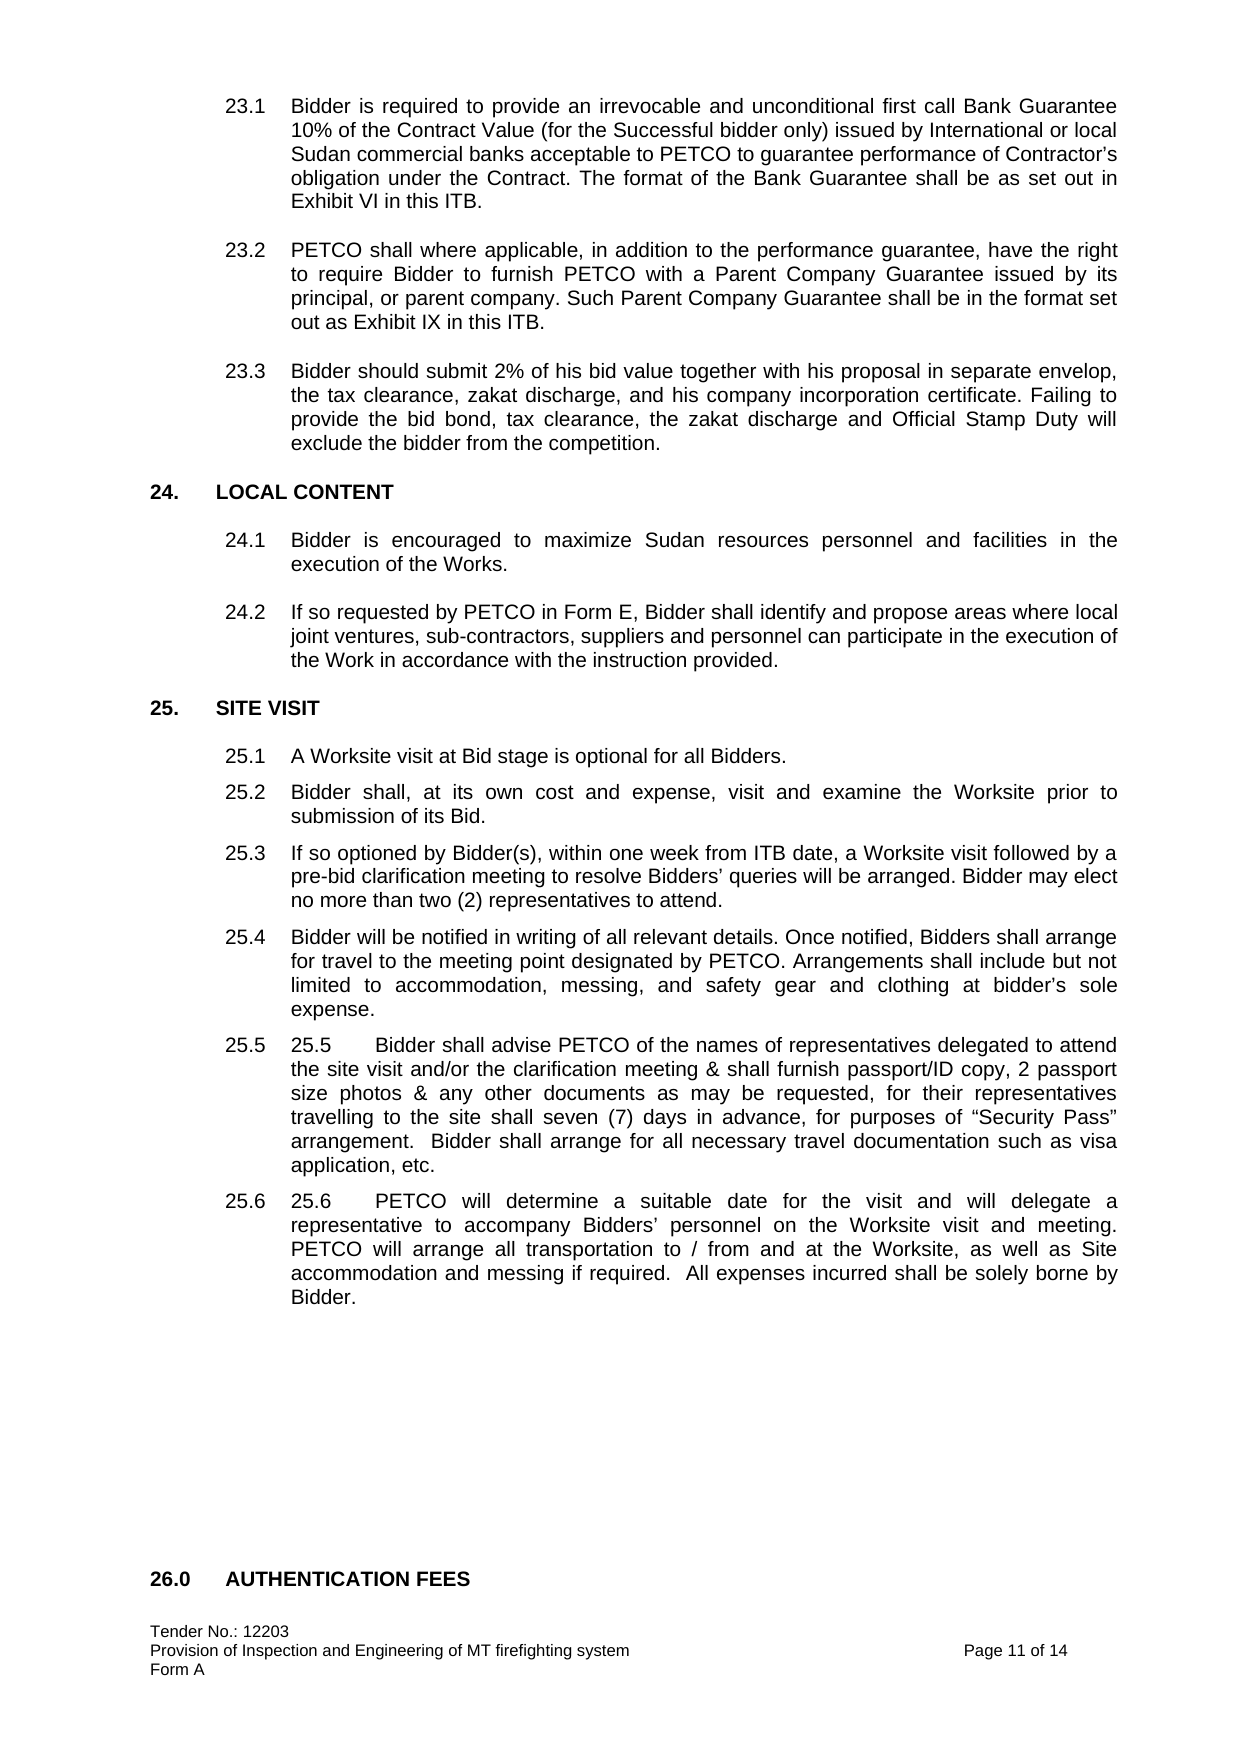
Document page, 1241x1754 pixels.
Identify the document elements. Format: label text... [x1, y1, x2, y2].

list If so optioned by Bidder(s), within one week from ITB date, a Worksite visit followed by a pre-bid clarification meeting to resolve Bidders’ queries will be arranged. Bidder may elect no more than two (2) representatives to attend. [225, 840, 1119, 912]
list Bidder is encouraged to maximize Sudan resources personnel and facilities in the execution of the Works. [225, 528, 1119, 576]
list SITE VISIT [150, 696, 1119, 719]
list A Worksite visit at Bid stage is optional for all Bidders. [225, 743, 1119, 767]
list Bidder shall, at its own cost and expense, visit and examine the Worksite prior to submission of its Bid. [225, 780, 1119, 828]
list Bidder should submit 2% of his bid value together with his proposal in separate envelop, the tax clearance, zakat discharge, and his company incorporation certificate. Failing to provide the bid bond, tax clearance, the zakat discharge and Official Stamp Duty will exclude the bidder from the competition. [225, 359, 1119, 455]
list Bidder is required to provide an irrevocable and unconditional first call Bank Guarantee 10% of the Contract Value (for the Successful bidder only) issued by International or local Sudan commercial banks acceptable to PETCO to guarantee performance of Contractor’s obligation under the Contract. The format of the Bank Guarantee shall be as set out in Exhibit VI in this ITB. [225, 93, 1119, 213]
list If so requested by PETCO in Form E, Bidder shall identify and propose areas where local joint ventures, sub-contractors, suppliers and personnel can participate in the execution of the Work in accordance with the instruction provided. [225, 600, 1119, 672]
list LOCAL CONTENT [150, 480, 1119, 504]
list Bidder will be notified in writing of all relevant details. Once notified, Bidders shall arrange for travel to the meeting point designated by PETCO. Arrangements shall include but not limited to accommodation, messing, and safety gear and clothing at bidder’s sole expense. [225, 925, 1119, 1021]
list 25.5 Bidder shall advise PETCO of the names of representatives delegated to attend the site visit and/or the clarification meeting & shall furnish passport/ID copy, 2 passport size photos & any other documents as may be requested, for their representatives travelling to the site shall seven (7) days in advance, for purposes of “Security Pass” arrangement. Bidder shall arrange for all necessary travel documentation such as visa application, etc. [225, 1033, 1119, 1177]
text 26.0 AUTHENTICATION FEES [150, 1566, 1119, 1590]
list PETCO shall where applicable, in addition to the performance guarantee, have the right to require Bidder to furnish PETCO with a Parent Company Guarantee issued by its principal, or parent company. Such Parent Company Guarantee shall be in the format set out as Exhibit IX in this ITB. [225, 238, 1119, 334]
list 25.6 PETCO will determine a suitable date for the visit and will delegate a representative to accompany Bidders’ personnel on the Worksite visit and meeting. PETCO will arrange all transportation to / from and at the Worksite, as well as Site accommodation and messing if required. All expenses incurred shall be solely borne by Bidder. [225, 1189, 1119, 1309]
